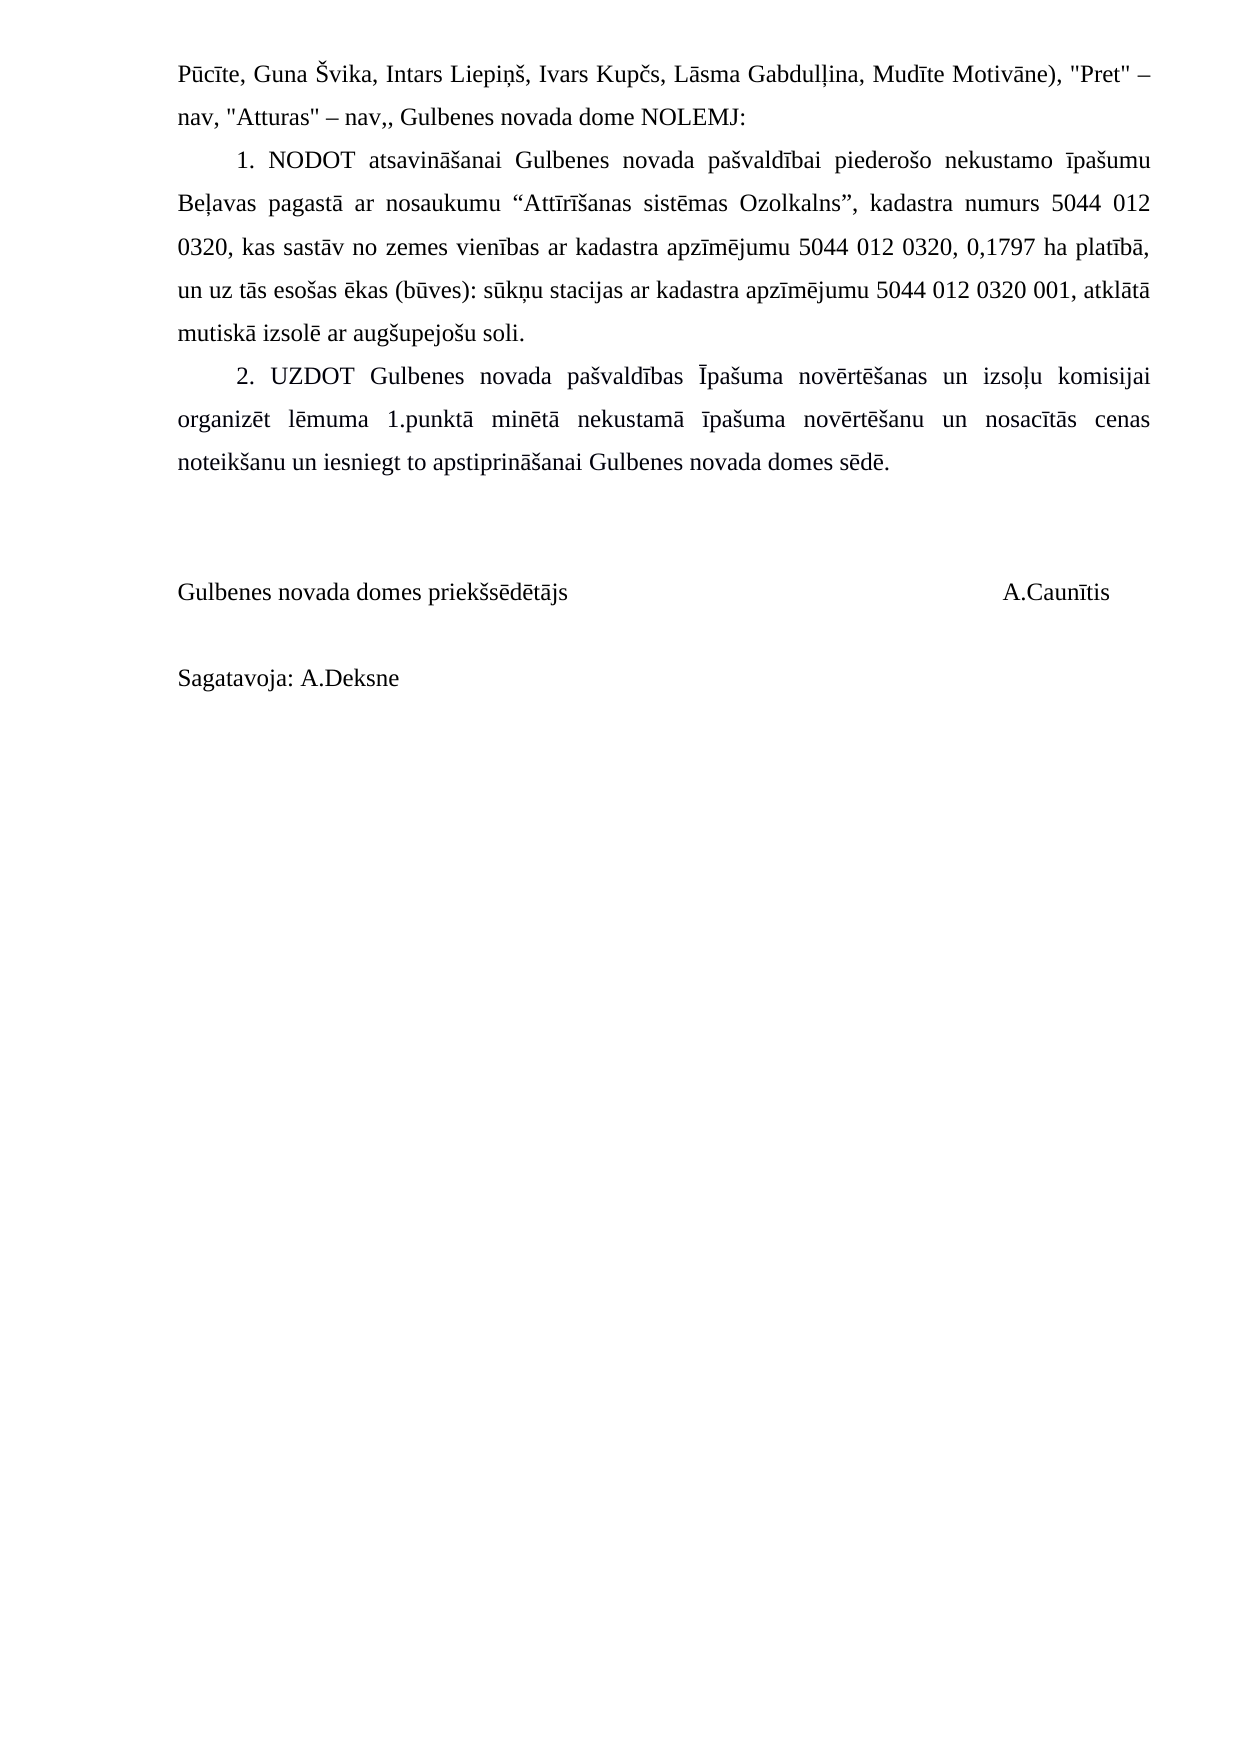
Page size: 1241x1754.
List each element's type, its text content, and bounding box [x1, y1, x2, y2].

text Sagatavoja: A.Deksne [177, 663, 1152, 692]
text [177, 59, 1152, 131]
text Gulbenes novada domes priekšsēdētājs A.Caunītis [177, 577, 1152, 605]
text 1. NODOT atsavināšanai Gulbenes novada pašvaldībai piederošo nekustamo īpašumu Beļavas pagastā ar nosaukumu “Attīrīšanas sistēmas Ozolkalns”, kadastra numurs 5044 012 0320, kas sastāv no zemes vienības ar kadastra apzīmējumu 5044 012 0320, 0,1797 ha platībā, un uz tās esošas ēkas (būves): sūkņu stacijas ar kadastra apzīmējumu 5044 012 0320 001, atklātā mutiskā izsolē ar augšupejošu soli. [177, 145, 1152, 347]
text 2. UZDOT Gulbenes novada pašvaldības Īpašuma novērtēšanas un izsoļu komisijai organizēt lēmuma 1.punktā minētā nekustamā īpašuma novērtēšanu un nosacītās cenas noteikšanu un iesniegt to apstiprināšanai Gulbenes novada domes sēdē. [177, 361, 1152, 476]
